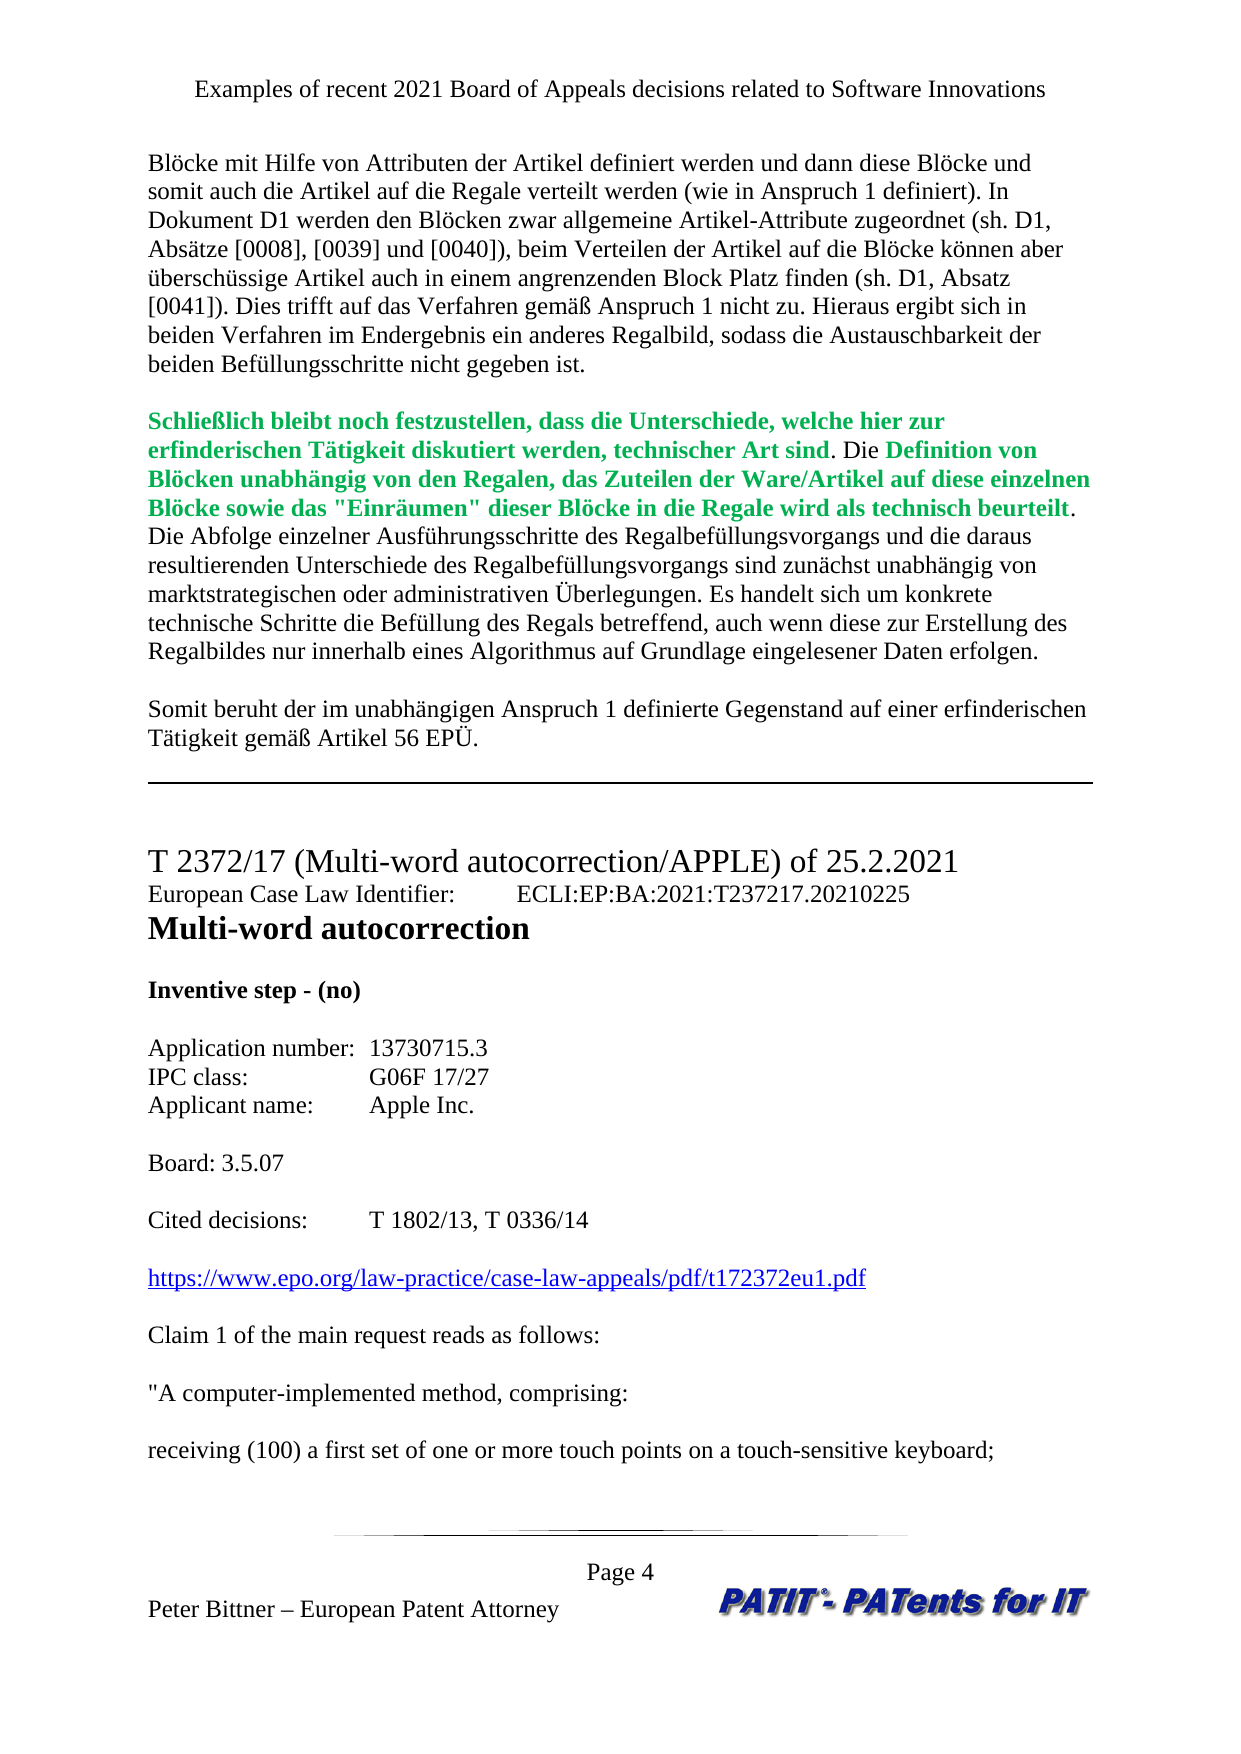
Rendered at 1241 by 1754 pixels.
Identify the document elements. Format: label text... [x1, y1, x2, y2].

text IPC class: G06F 17/27 [148, 1062, 1093, 1090]
text Claim 1 of the main request reads as follows: [148, 1320, 1093, 1349]
text receiving (100) a first set of one or more touch points on a touch-sensitive keyboard; [148, 1435, 1093, 1464]
text Cited decisions: T 1802/13, T 0336/14 [148, 1205, 1093, 1234]
picture [713, 1586, 1093, 1618]
text https://www.epo.org/law-practice/case-law-appeals/pdf/t172372eu1.pdf [148, 1263, 1093, 1292]
text Board: 3.5.07 [148, 1148, 1093, 1177]
text Inventive step - (no) [148, 975, 1093, 1004]
text "A computer-implemented method, comprising: [148, 1378, 1093, 1407]
text European Case Law Identifier: ECLI:EP:BA:2021:T237217.20210225 [148, 879, 1093, 908]
text Somit beruht der im unabhängigen Anspruch 1 definierte Gegenstand auf einer erfinderischen Tätigkeit gemäß Artikel 56 EPÜ. [148, 694, 1093, 751]
text T 2372/17 (Multi-word autocorrection/APPLE) of 25.2.2021 [148, 841, 1093, 879]
text Multi-word autocorrection [148, 908, 1093, 947]
text Applicant name: Apple Inc. [148, 1090, 1093, 1119]
text Application number: 13730715.3 [148, 1033, 1093, 1062]
text Schließlich bleibt noch festzustellen, dass die Unterschiede, welche hier zur erfinderischen Tätigkeit diskutiert werden, technischer Art sind. Die Definition von Blöcken unabhängig von den Regalen, das Zuteilen der Ware/Artikel auf diese einzelnen Blöcke sowie das "Einräumen" dieser Blöcke in die Regale wird als technisch beurteilt. Die Abfolge einzelner Ausführungsschritte des Regalbefüllungsvorgangs und die daraus resultierenden Unterschiede des Regalbefüllungsvorgangs sind zunächst unabhängig von marktstrategischen oder administrativen Überlegungen. Es handelt sich um konkrete technische Schritte die Befüllung des Regals betreffend, auch wenn diese zur Erstellung des Regalbildes nur innerhalb eines Algorithmus auf Grundlage eingelesener Daten erfolgen. [148, 406, 1093, 665]
